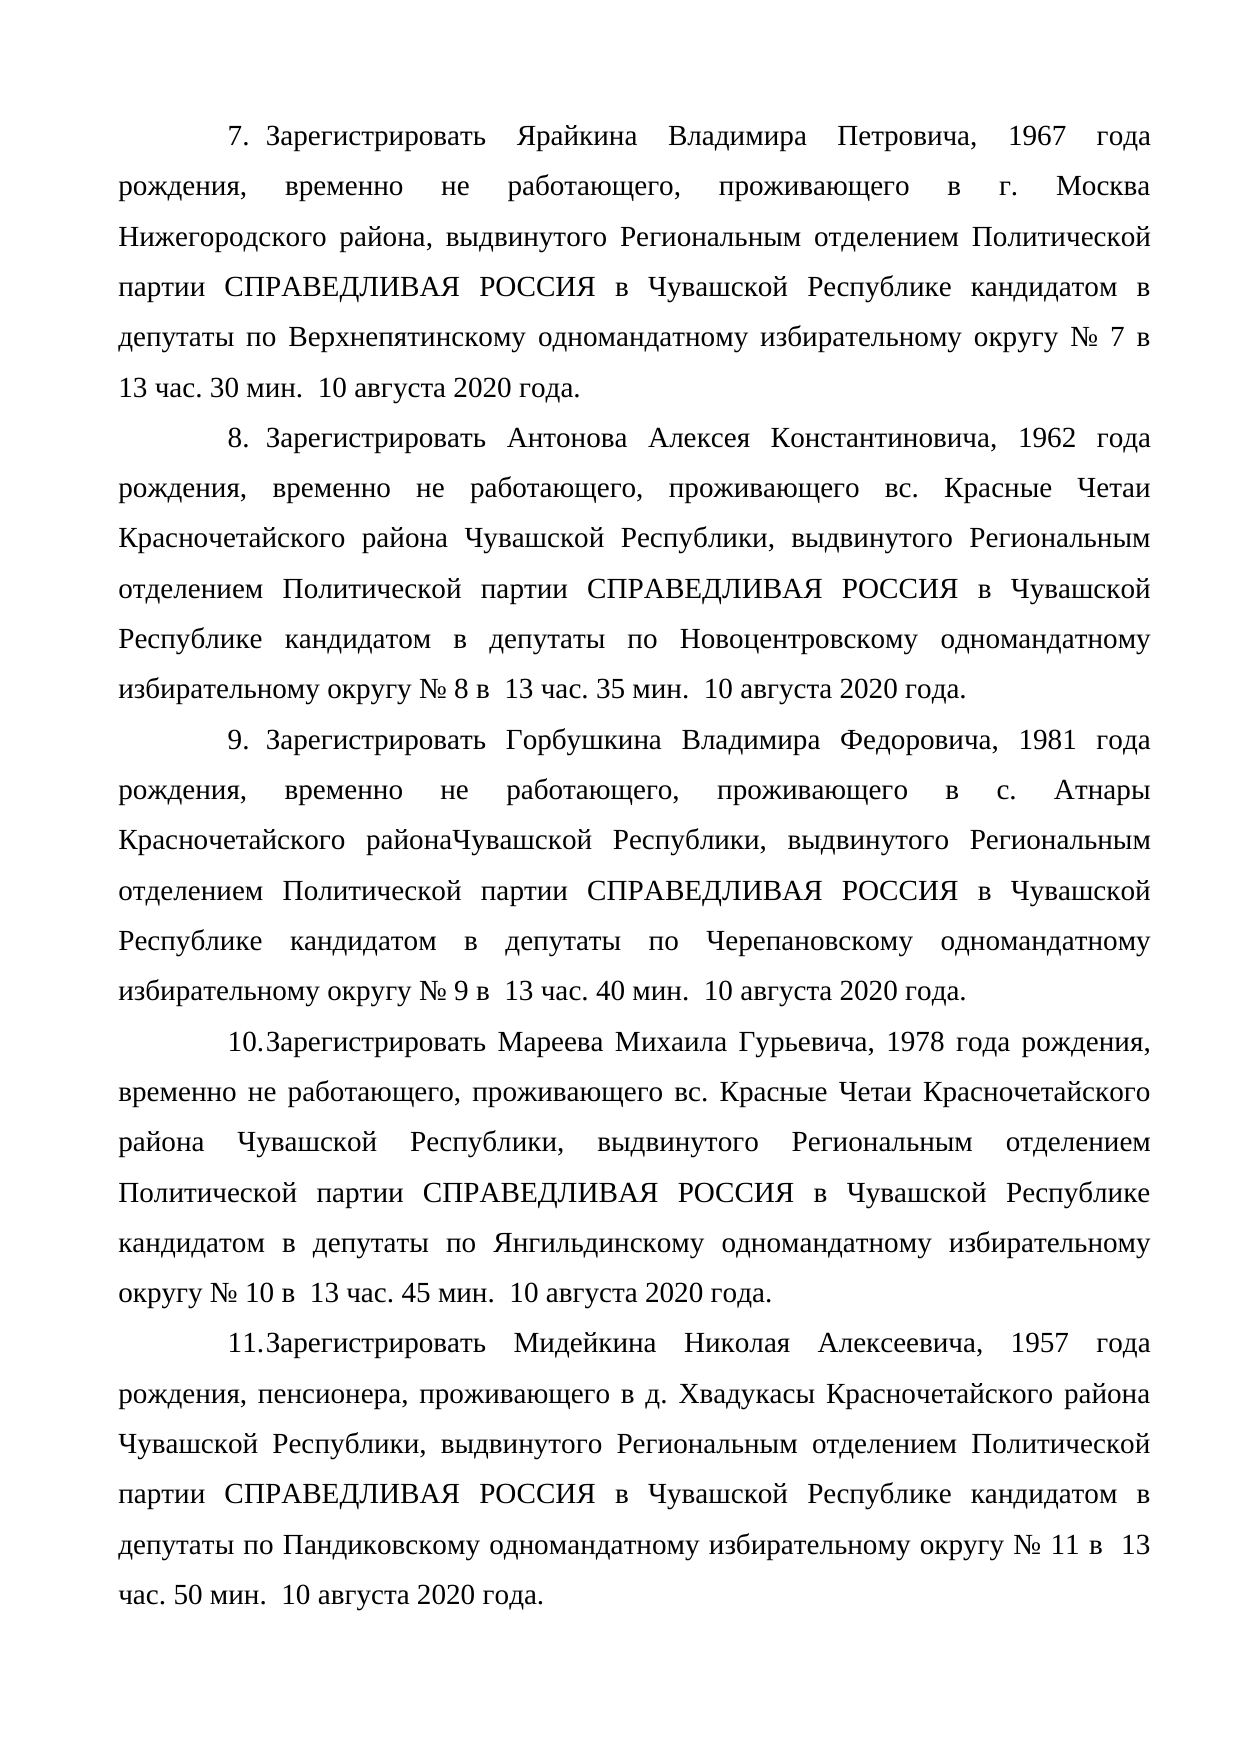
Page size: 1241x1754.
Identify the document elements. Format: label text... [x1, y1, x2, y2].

list Зарегистрировать Горбушкина Владимира Федоровича, 1981 года рождения, временно не работающего, проживающего в с. Атнары Красночетайского районаЧувашской Республики, выдвинутого Региональным отделением Политической партии СПРАВЕДЛИВАЯ РОССИЯ в Чувашской Республике кандидатом в депутаты по Черепановскому одномандатному избирательному округу № 9 в 13 час. 40 мин. 10 августа 2020 года. [118, 722, 1152, 1007]
list Зарегистрировать Антонова Алексея Константиновича, 1962 года рождения, временно не работающего, проживающего вс. Красные Четаи Красночетайского района Чувашской Республики, выдвинутого Региональным отделением Политической партии СПРАВЕДЛИВАЯ РОССИЯ в Чувашской Республике кандидатом в депутаты по Новоцентровскому одномандатному избирательному округу № 8 в 13 час. 35 мин. 10 августа 2020 года. [118, 420, 1152, 705]
list Зарегистрировать Мидейкина Николая Алексеевича, 1957 года рождения, пенсионера, проживающего в д. Хвадукасы Красночетайского района Чувашской Республики, выдвинутого Региональным отделением Политической партии СПРАВЕДЛИВАЯ РОССИЯ в Чувашской Республике кандидатом в депутаты по Пандиковскому одномандатному избирательному округу № 11 в 13 час. 50 мин. 10 августа 2020 года. [118, 1326, 1152, 1611]
list Зарегистрировать Ярайкина Владимира Петровича, 1967 года рождения, временно не работающего, проживающего в г. Москва Нижегородского района, выдвинутого Региональным отделением Политической партии СПРАВЕДЛИВАЯ РОССИЯ в Чувашской Республике кандидатом в депутаты по Верхнепятинскому одномандатному избирательному округу № 7 в 13 час. 30 мин. 10 августа 2020 года. [118, 118, 1152, 403]
list Зарегистрировать Мареева Михаила Гурьевича, 1978 года рождения, временно не работающего, проживающего вс. Красные Четаи Красночетайского района Чувашской Республики, выдвинутого Региональным отделением Политической партии СПРАВЕДЛИВАЯ РОССИЯ в Чувашской Республике кандидатом в депутаты по Янгильдинскому одномандатному избирательному округу № 10 в 13 час. 45 мин. 10 августа 2020 года. [118, 1024, 1152, 1309]
